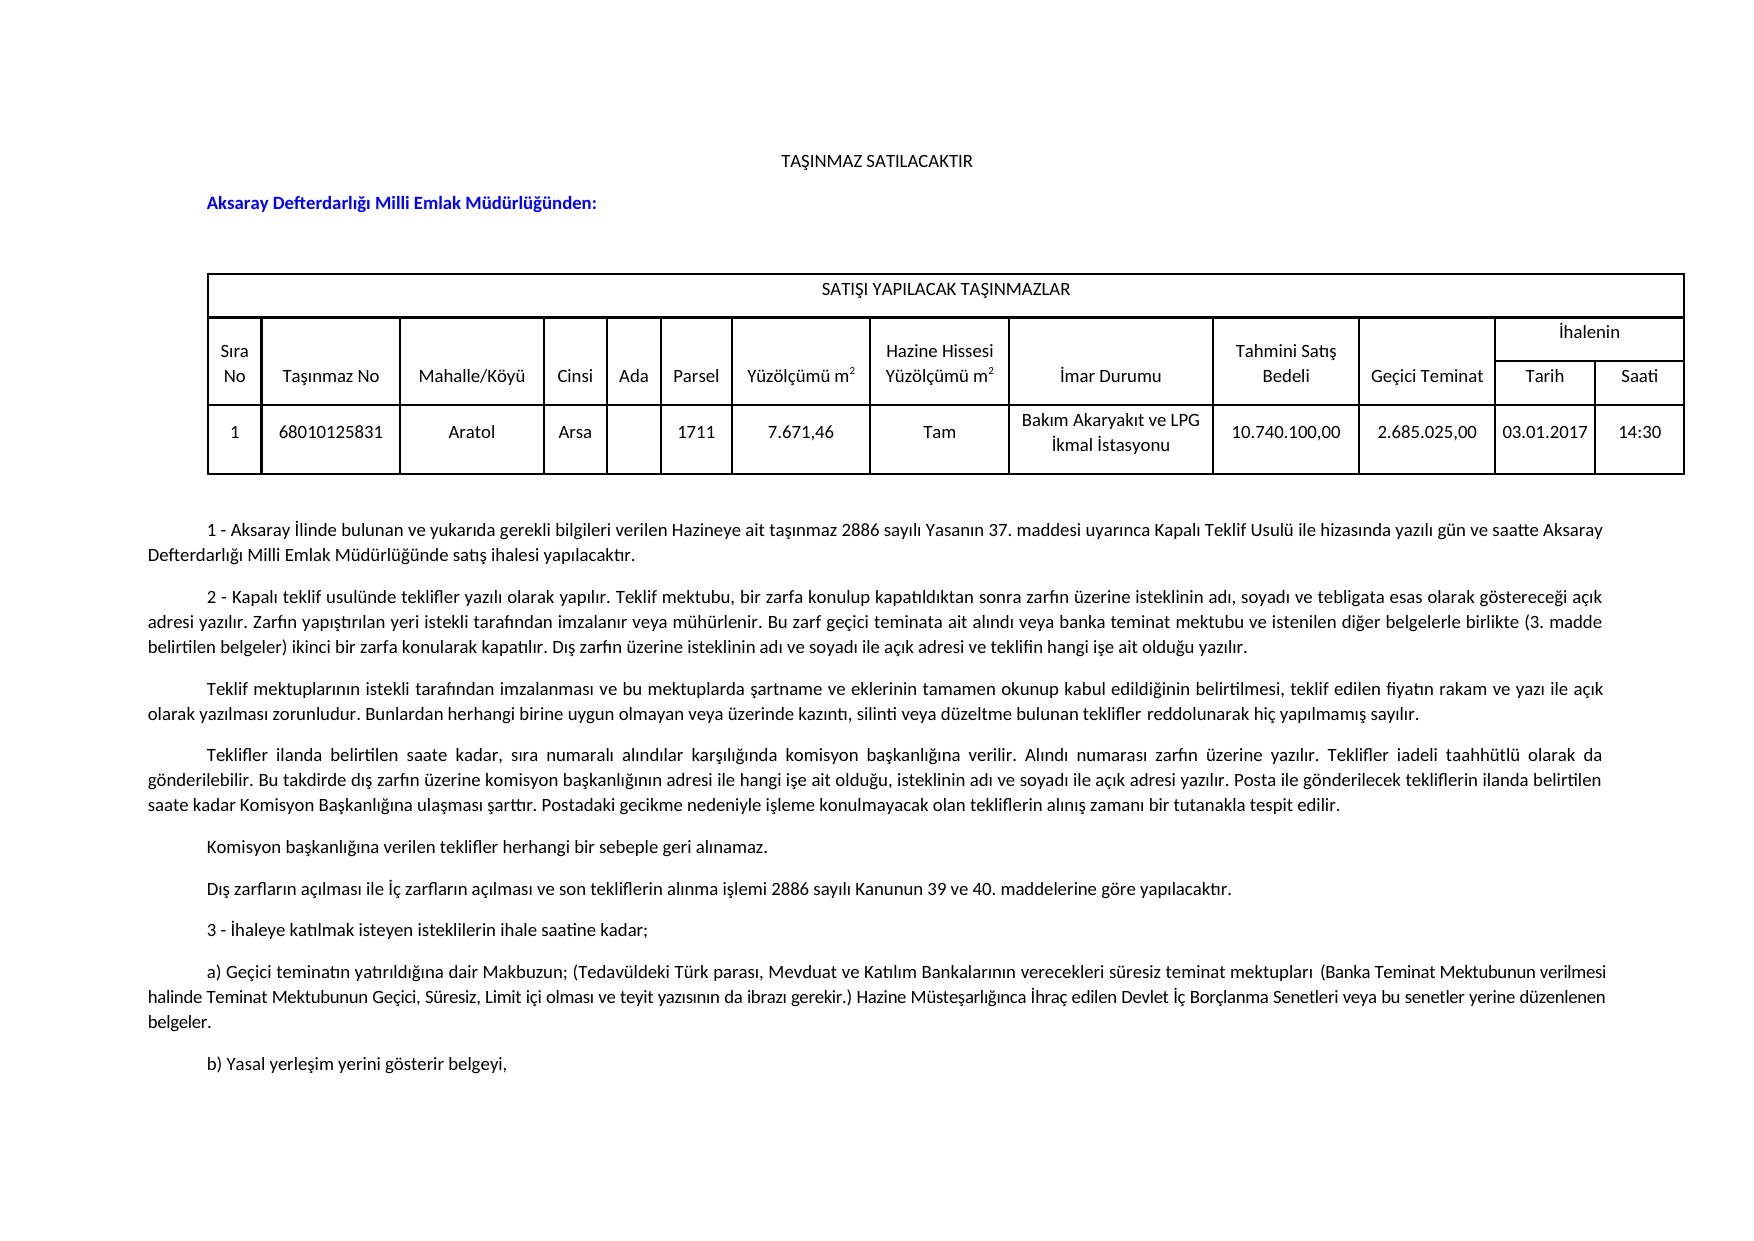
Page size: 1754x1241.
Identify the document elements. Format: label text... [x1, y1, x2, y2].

table_header SATIŞI YAPILACAK TAŞINMAZLAR [209, 275, 1683, 316]
table_cell Geçici Teminat [1360, 319, 1494, 404]
text Aksaray Defterdarlığı Milli Emlak Müdürlüğünden: [148, 189, 1606, 214]
table_cell Parsel [662, 319, 731, 404]
table_cell Tahmini Satış Bedeli [1214, 319, 1358, 404]
table_cell Aratol [401, 406, 543, 473]
text Teklifler ilanda belirtilen saate kadar, sıra numaralı alındılar karşılığında komisyon başkanlığına verilir. Alındı numarası zarfın üzerine yazılır. Teklifler iadeli taahhütlü olarak da gönderilebilir. Bu takdirde dış zarfın üzerine komisyon başkanlığının adresi ile hangi işe ait olduğu, isteklinin adı ve soyadı ile açık adresi yazılır. Posta ile gönderilecek tekliflerin ilanda belirtilen saate kadar Komisyon Başkanlığına ulaşması şarttır. Postadaki gecikme nedeniyle işleme konulmayacak olan tekliflerin alınış zamanı bir tutanakla tespit edilir. [148, 741, 1606, 816]
text Dış zarfların açılması ile İç zarfların açılması ve son tekliflerin alınma işlemi 2886 sayılı Kanunun 39 ve 40. maddelerine göre yapılacaktır. [148, 875, 1606, 900]
table_cell Taşınmaz No [263, 319, 399, 404]
table_cell Hazine Hissesi Yüzölçümü m2 [871, 319, 1008, 404]
table_cell 14:30 [1596, 406, 1683, 473]
text 3 - İhaleye katılmak isteyen isteklilerin ihale saatine kadar; [148, 916, 1606, 941]
table_cell Sıra No [209, 319, 260, 404]
table_cell Mahalle/Köyü [401, 319, 543, 404]
table_cell 1711 [662, 406, 731, 473]
text 1 - Aksaray İlinde bulunan ve yukarıda gerekli bilgileri verilen Hazineye ait taşınmaz 2886 sayılı Yasanın 37. maddesi uyarınca Kapalı Teklif Usulü ile hizasında yazılı gün ve saatte Aksaray Defterdarlığı Milli Emlak Müdürlüğünde satış ihalesi yapılacaktır. [148, 516, 1606, 566]
table_cell 10.740.100,00 [1214, 406, 1358, 473]
table_cell Saati [1596, 362, 1683, 404]
table_cell 7.671,46 [733, 406, 869, 473]
table_cell 68010125831 [263, 406, 399, 473]
table_cell [608, 406, 660, 473]
table_cell Tam [871, 406, 1008, 473]
table_cell Bakım Akaryakıt ve LPG İkmal İstasyonu [1010, 406, 1212, 473]
text Teklif mektuplarının istekli tarafından imzalanması ve bu mektuplarda şartname ve eklerinin tamamen okunup kabul edildiğinin belirtilmesi, teklif edilen fiyatın rakam ve yazı ile açık olarak yazılması zorunludur. Bunlardan herhangi birine uygun olmayan veya üzerinde kazıntı, silinti veya düzeltme bulunan teklifler reddolunarak hiç yapılmamış sayılır. [148, 675, 1606, 725]
text a) Geçici teminatın yatırıldığına dair Makbuzun; (Tedavüldeki Türk parası, Mevduat ve Katılım Bankalarının verecekleri süresiz teminat mektupları (Banka Teminat Mektubunun verilmesi halinde Teminat Mektubunun Geçici, Süresiz, Limit içi olması ve teyit yazısının da ibrazı gerekir.) Hazine Müsteşarlığınca İhraç edilen Devlet İç Borçlanma Senetleri veya bu senetler yerine düzenlenen belgeler. [148, 958, 1606, 1033]
text b) Yasal yerleşim yerini gösterir belgeyi, [148, 1050, 1606, 1075]
table_cell Cinsi [545, 319, 606, 404]
table_cell 2.685.025,00 [1360, 406, 1494, 473]
text Komisyon başkanlığına verilen teklifler herhangi bir sebeple geri alınamaz. [148, 833, 1606, 858]
text 2 - Kapalı teklif usulünde teklifler yazılı olarak yapılır. Teklif mektubu, bir zarfa konulup kapatıldıktan sonra zarfın üzerine isteklinin adı, soyadı ve tebligata esas olarak göstereceği açık adresi yazılır. Zarfın yapıştırılan yeri istekli tarafından imzalanır veya mühürlenir. Bu zarf geçici teminata ait alındı veya banka teminat mektubu ve istenilen diğer belgelerle birlikte (3. madde belirtilen belgeler) ikinci bir zarfa konularak kapatılır. Dış zarfın üzerine isteklinin adı ve soyadı ile açık adresi ve teklifin hangi işe ait olduğu yazılır. [148, 583, 1606, 658]
table_cell Yüzölçümü m2 [733, 319, 869, 404]
table_cell 1 [209, 406, 260, 473]
table_cell Ada [608, 319, 660, 404]
text TAŞINMAZ SATILACAKTIR [148, 148, 1606, 173]
table_cell İmar Durumu [1010, 319, 1212, 404]
table_cell Tarih [1496, 362, 1594, 404]
table_cell İhalenin [1496, 319, 1683, 360]
table_cell Arsa [545, 406, 606, 473]
table_cell 03.01.2017 [1496, 406, 1594, 473]
